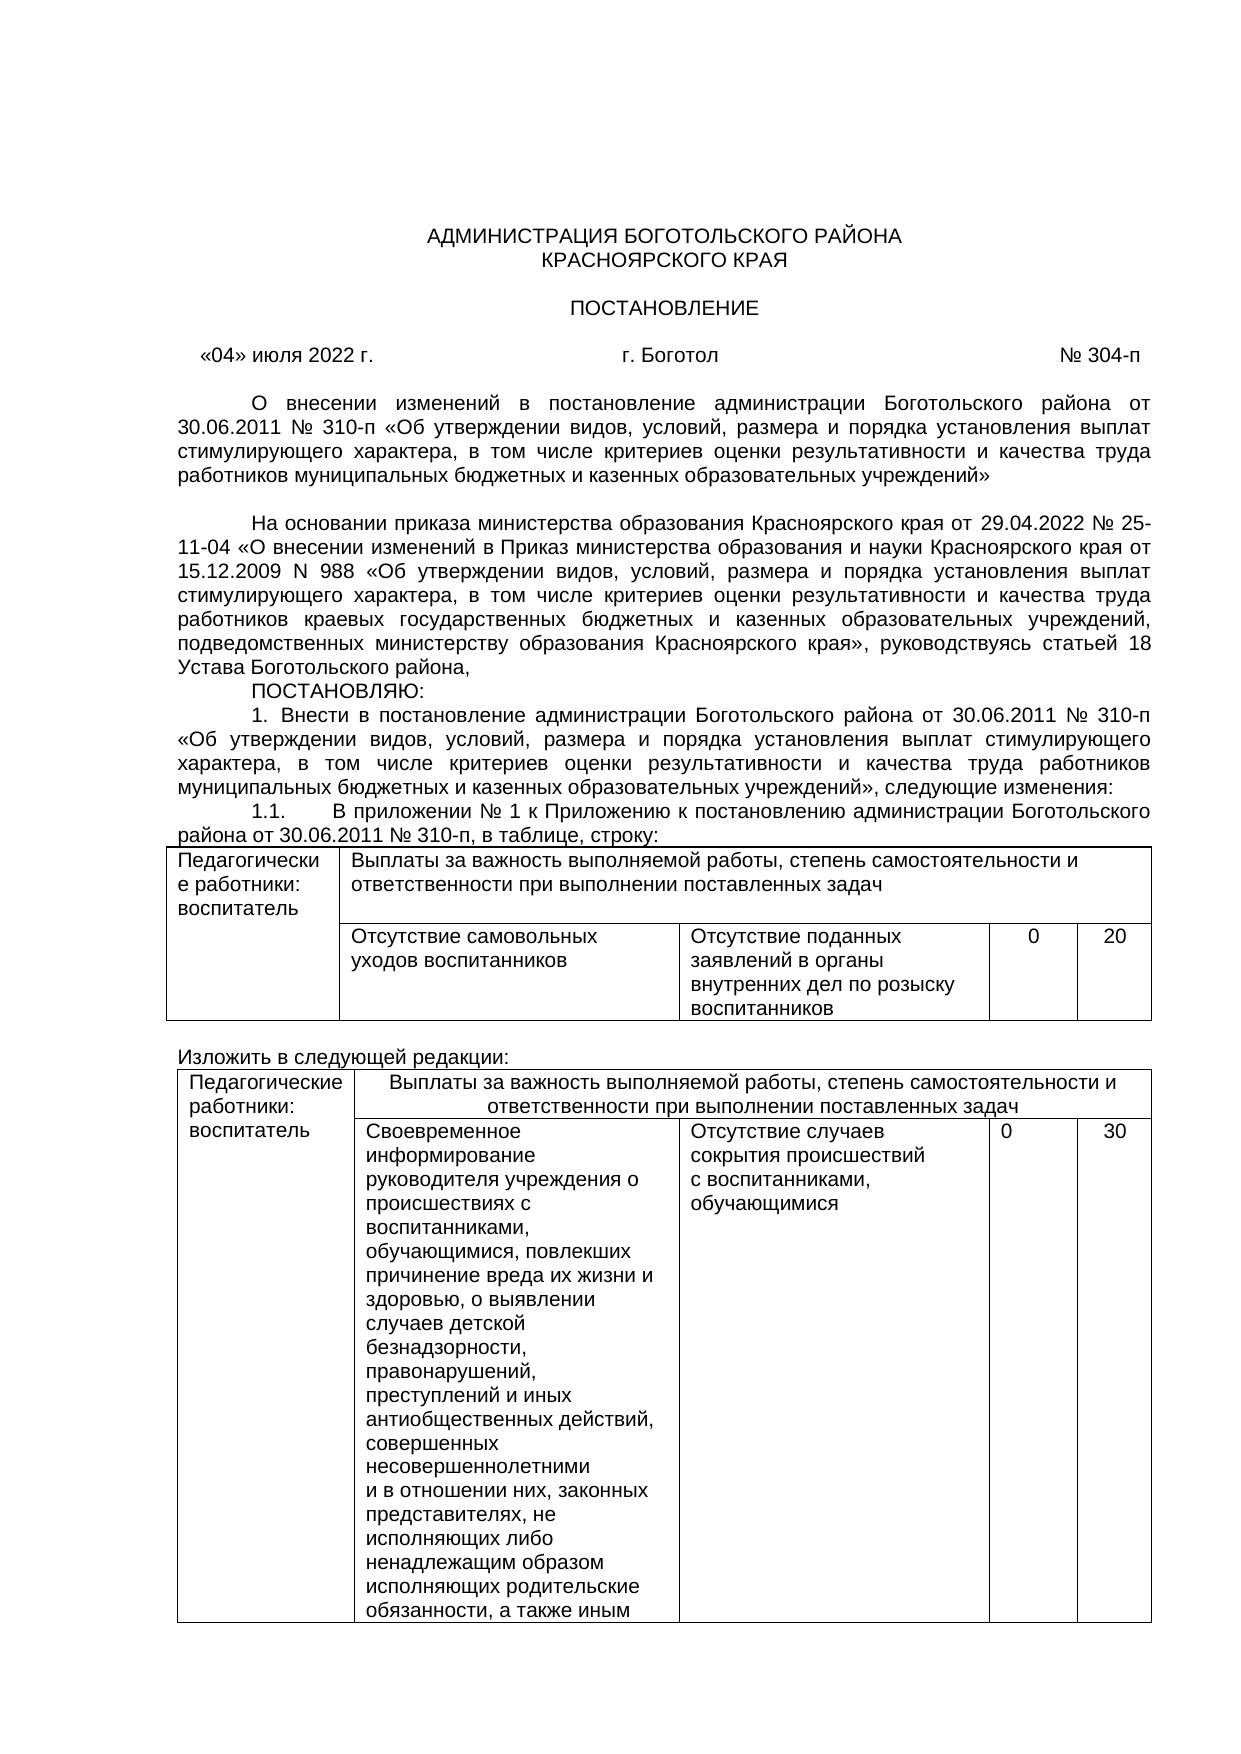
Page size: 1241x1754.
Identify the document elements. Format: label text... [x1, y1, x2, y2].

table_header Выплаты за важность выполняемой работы, степень самостоятельности и ответственности при выполнении поставленных задач [355, 1070, 1151, 1118]
table_cell 30 [1078, 1119, 1151, 1622]
table_header Выплаты за важность выполняемой работы, степень самостоятельности и ответственности при выполнении поставленных задач [340, 848, 1151, 923]
text На основании приказа министерства образования Красноярского края от 29.04.2022 № 25-11-04 «О внесении изменений в Приказ министерства образования и науки Красноярского края от 15.12.2009 N 988 «Об утверждении видов, условий, размера и порядка установления выплат стимулирующего характера, в том числе критериев оценки результативности и качества труда работников краевых государственных бюджетных и казенных образовательных учреждений, подведомственных министерству образования Красноярского края», руководствуясь статьей 18 Устава Боготольского района, [177, 511, 1152, 679]
table_cell 0 [990, 924, 1077, 1020]
text Изложить в следующей редакции: [177, 1045, 1152, 1069]
list Внести в постановление администрации Боготольского района от 30.06.2011 № 310-п «Об утверждении видов, условий, размера и порядка установления выплат стимулирующего характера, в том числе критериев оценки результативности и качества труда работников муниципальных бюджетных и казенных образовательных учреждений», следующие изменения: [177, 703, 1152, 798]
text КРАСНОЯРСКОГО КРАЯ [177, 247, 1152, 271]
table_cell 20 [1078, 924, 1151, 1020]
table_cell 0 [990, 1119, 1077, 1622]
text АДМИНИСТРАЦИЯ БОГОТОЛЬСКОГО РАЙОНА [177, 223, 1152, 247]
table_header г. Боготол [510, 343, 831, 367]
table_cell Отсутствие поданных заявлений в органы внутренних дел по розыску воспитанников [680, 924, 989, 1020]
table_header «04» июля 2022 г. [189, 343, 509, 367]
title О внесении изменений в постановление администрации Боготольского района от 30.06.2011 № 310-п «Об утверждении видов, условий, размера и порядка установления выплат стимулирующего характера, в том числе критериев оценки результативности и качества труда работников муниципальных бюджетных и казенных образовательных учреждений» [177, 391, 1152, 487]
table_header Педагогические работники: воспитатель [178, 1070, 354, 1622]
list В приложении № 1 к Приложению к постановлению администрации Боготольского района от 30.06.2011 № 310-п, в таблице, строку: [177, 798, 1152, 846]
text ПОСТАНОВЛЕНИЕ [177, 295, 1152, 319]
table_cell Отсутствие самовольных уходов воспитанников [340, 924, 679, 1020]
text ПОСТАНОВЛЯЮ: [177, 679, 1152, 703]
table_header Педагогические работники: воспитатель [167, 848, 339, 1020]
table_header № 304-п [831, 343, 1152, 367]
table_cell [680, 1119, 989, 1622]
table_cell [355, 1119, 679, 1622]
